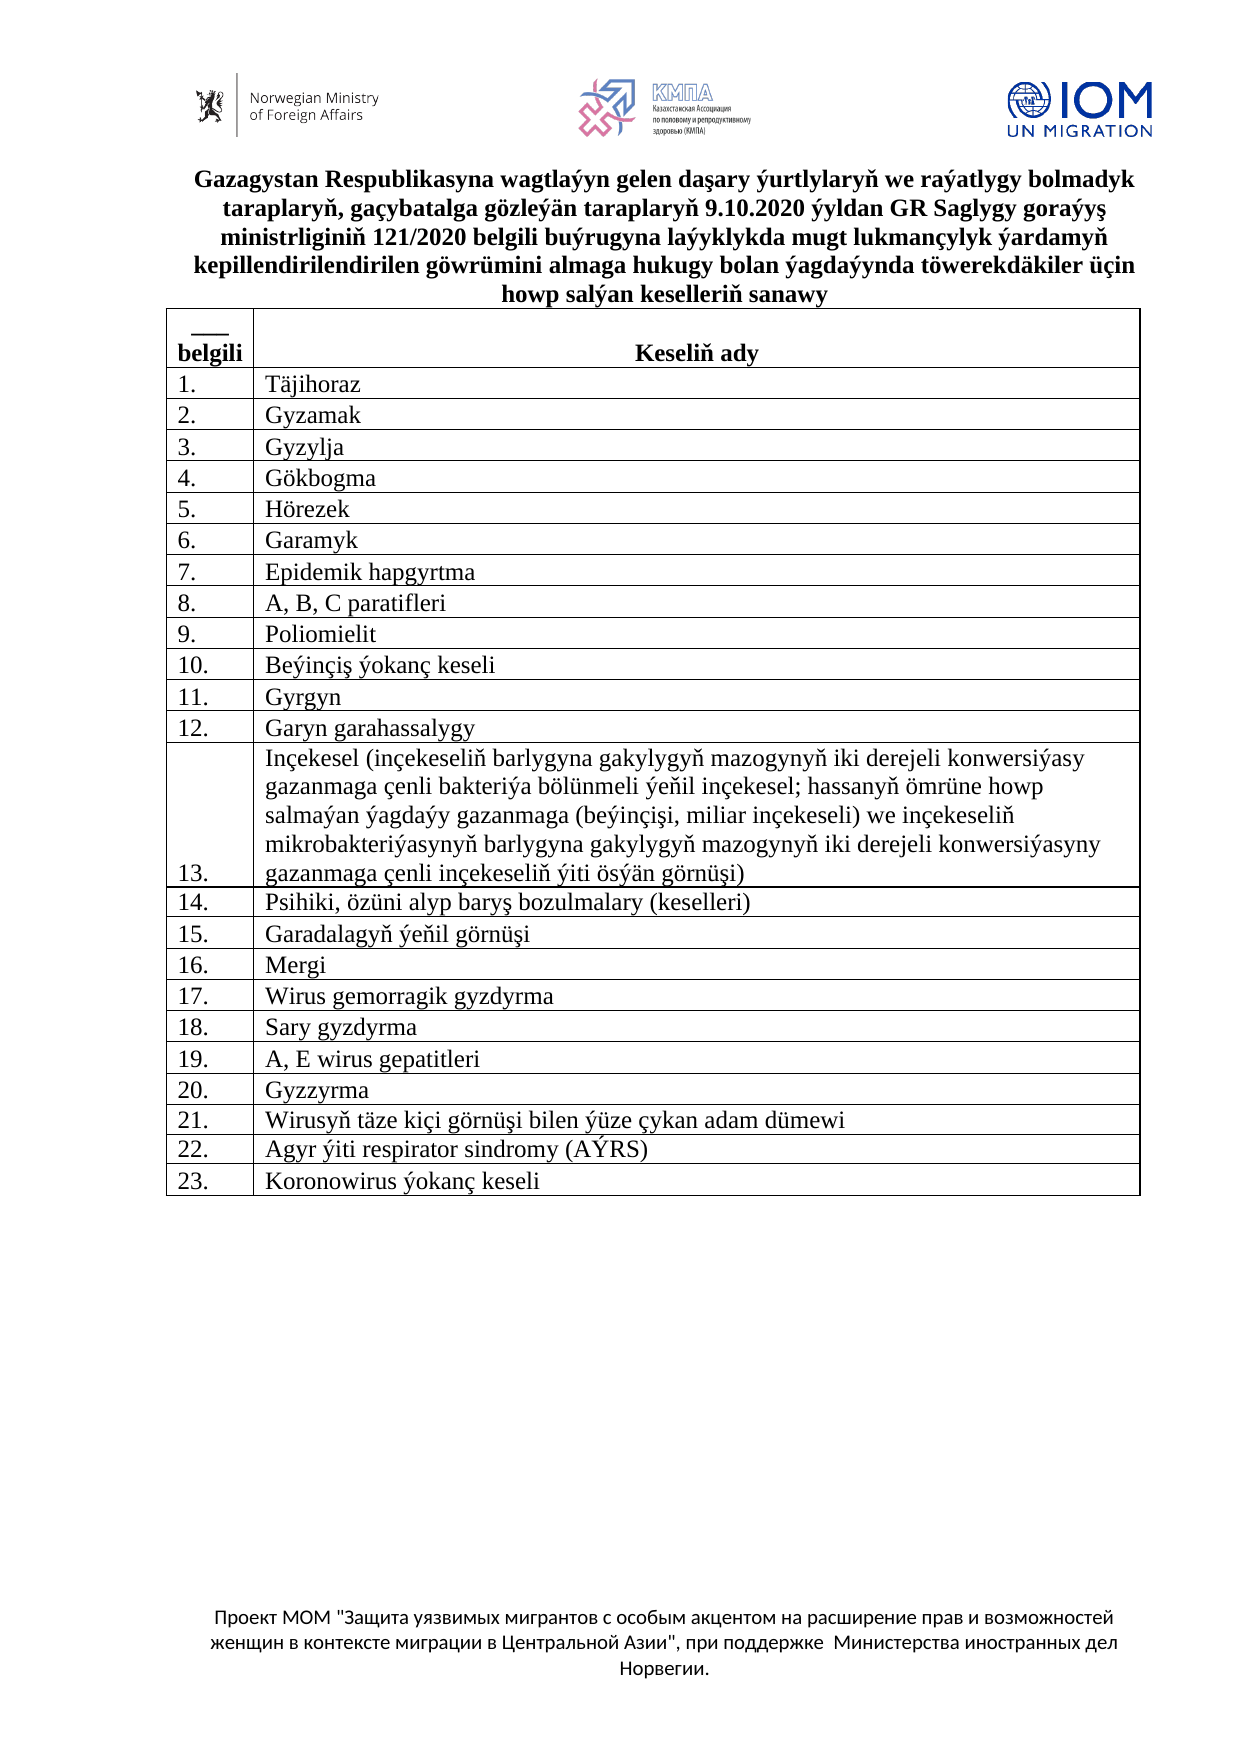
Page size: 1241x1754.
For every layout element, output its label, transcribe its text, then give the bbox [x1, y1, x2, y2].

table_cell Gökbogma [254, 461, 1139, 492]
picture [196, 73, 379, 137]
table_cell 22. [167, 1135, 253, 1163]
table_cell 8. [167, 586, 253, 617]
table_cell 18. [167, 1011, 253, 1041]
table_cell 1. [167, 368, 253, 398]
table_cell Poliomielit [254, 618, 1139, 648]
table_cell Gyzamak [254, 399, 1139, 429]
table_cell 2. [167, 399, 253, 429]
table_cell 7. [167, 555, 253, 585]
table_cell Garyn garahassalygy [254, 711, 1139, 742]
table_cell Beýinçiş ýokanç keseli [254, 649, 1139, 679]
table_cell 5. [167, 493, 253, 523]
table_cell Garamyk [254, 524, 1139, 554]
picture [1007, 82, 1152, 137]
table_cell A, E wirus gepatitleri [254, 1042, 1139, 1072]
table_cell 21. [167, 1105, 253, 1133]
table_cell 4. [167, 461, 253, 492]
table_cell Epidemik hapgyrtma [254, 555, 1139, 585]
table_cell Täjihoraz [254, 368, 1139, 398]
table_cell 23. [167, 1164, 253, 1194]
table_cell 9. [167, 618, 253, 648]
table_cell Mergi [254, 949, 1139, 979]
table_cell 11. [167, 680, 253, 710]
table_cell 20. [167, 1074, 253, 1104]
table_cell 6. [167, 524, 253, 554]
table_cell Sary gyzdyrma [254, 1011, 1139, 1041]
table_cell 17. [167, 980, 253, 1010]
table_cell 12. [167, 711, 253, 742]
table_cell Psihiki, özüni alyp baryş bozulmalary (keselleri) [254, 888, 1139, 916]
table_cell A, B, С paratifleri [254, 586, 1139, 617]
table_cell Garadalagyň ýeňil görnüşi [254, 917, 1139, 947]
table_cell 10. [167, 649, 253, 679]
table_cell Wirus gemorragik gyzdyrma [254, 980, 1139, 1010]
table_cell Inçekesel (inçekeseliň barlygyna gakylygyň mazogynyň iki derejeli konwersiýasy gazanmaga çenli bakteriýa bölünmeli ýeňil inçekesel; hassanyň ömrüne howp salmaýan ýagdaýy gazanmaga (beýinçişi, miliar inçekeseli) we inçekeseliň mikrobakteriýasynyň barlygyna gakylygyň mazogynyň iki derejeli konwersiýasyny gazanmaga çenli inçekeseliň ýiti ösýän görnüşi) [254, 743, 1139, 886]
table_cell Gyzylja [254, 430, 1139, 460]
table_cell 19. [167, 1042, 253, 1072]
table_cell 16. [167, 949, 253, 979]
table_cell 3. [167, 430, 253, 460]
table_cell 15. [167, 917, 253, 947]
table_cell Gyrgyn [254, 680, 1139, 710]
table_header Keseliň ady [254, 309, 1139, 367]
table_cell 14. [167, 888, 253, 916]
table_header ___ belgili [167, 309, 253, 367]
table_cell 13. [167, 743, 253, 886]
text Gazagystan Respublikasyna wagtlaýyn gelen daşary ýurtlylaryň we raýatlygy bolmadyk taraplaryň, gaçybatalga gözleýän taraplaryň 9.10.2020 ýyldan GR Saglygy goraýyş ministrliginiň 121/2020 belgili buýrugyna laýyklykda mugt lukmançylyk ýardamyň kepillendirilendirilen göwrümini almaga hukugy bolan ýagdaýynda töwerekdäkiler üçin howp salýan keselleriň sanawy [177, 164, 1152, 308]
table_cell Agyr ýiti respirator sindromy (AÝRS) [254, 1135, 1139, 1163]
table_cell Koronowirus ýokanç keseli [254, 1164, 1139, 1194]
table_cell Hörezek [254, 493, 1139, 523]
picture [578, 78, 751, 137]
table_cell Wirusyň täze kiçi görnüşi bilen ýüze çykan adam dümewi [254, 1105, 1139, 1133]
table_cell Gyzzyrma [254, 1074, 1139, 1104]
